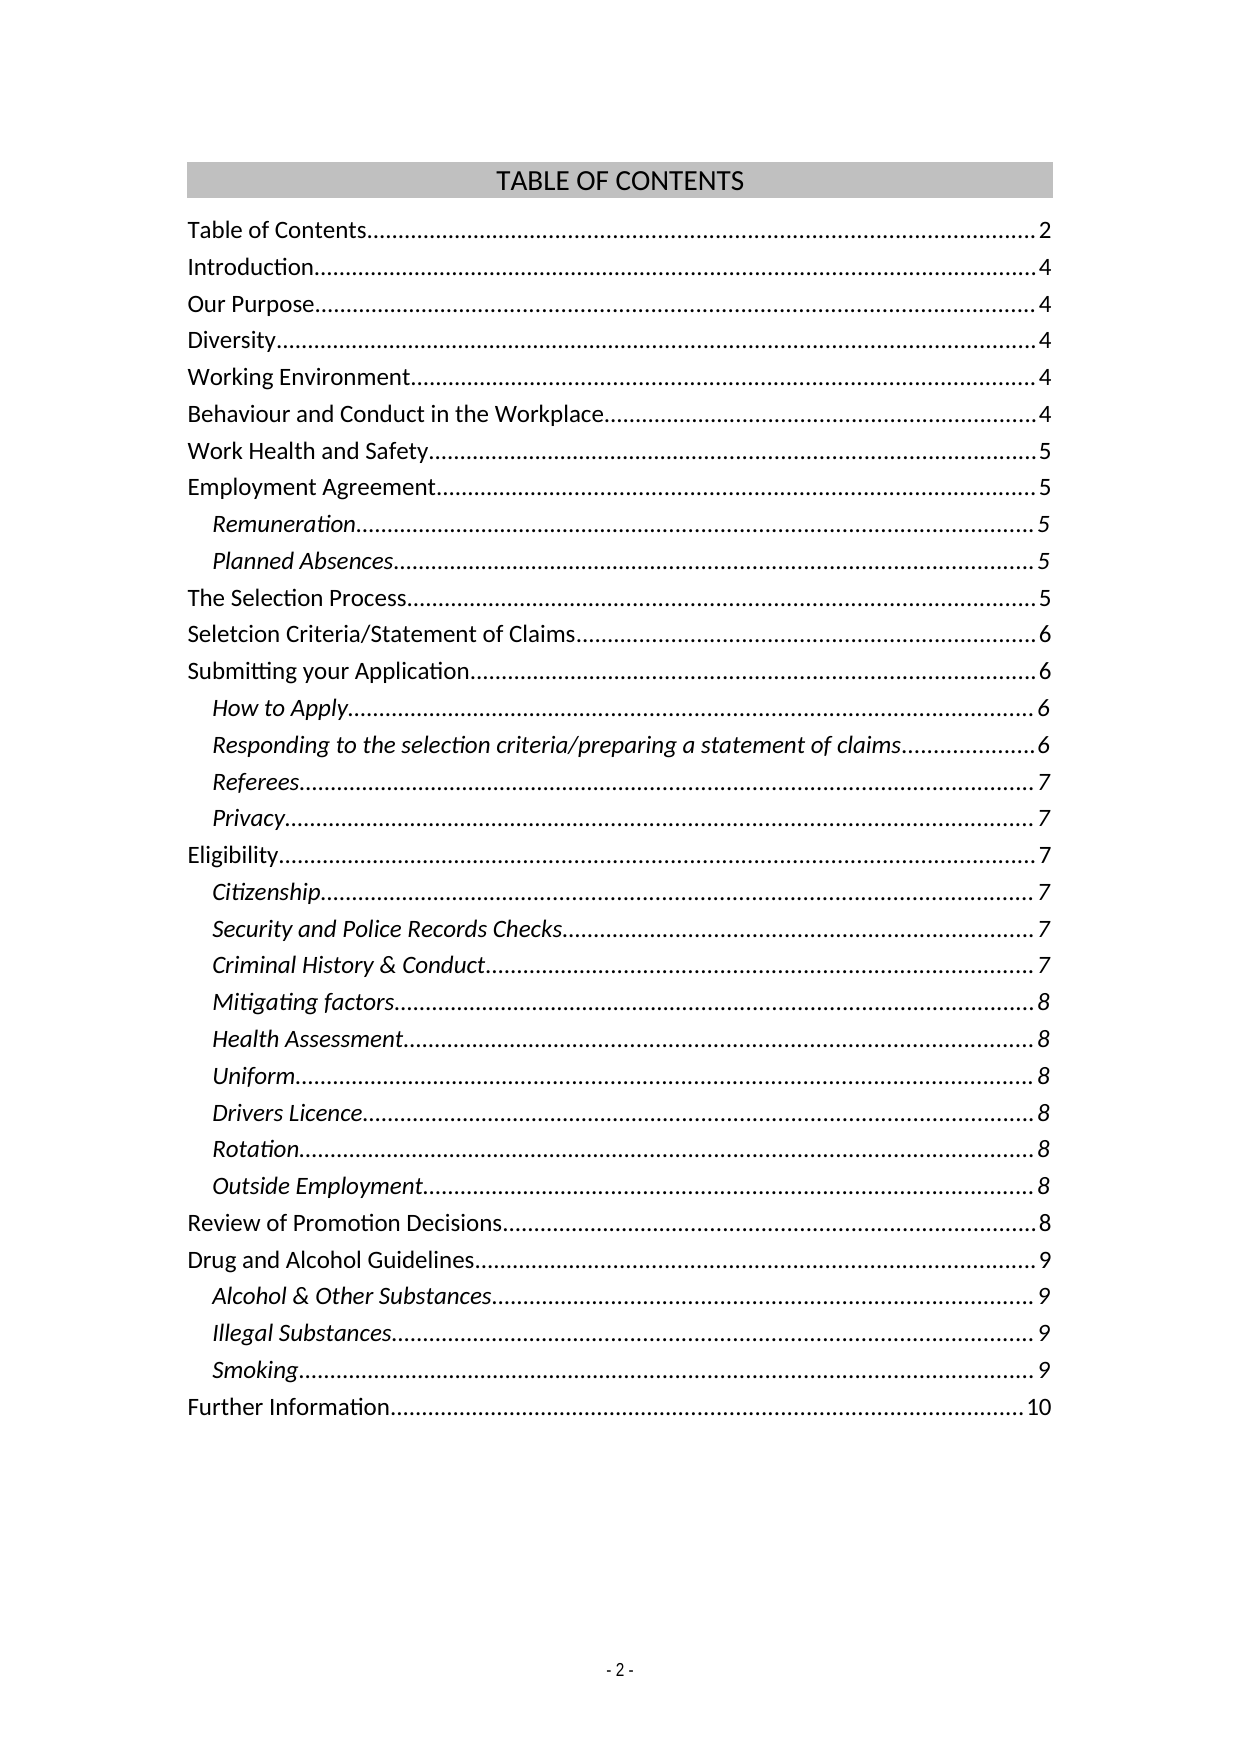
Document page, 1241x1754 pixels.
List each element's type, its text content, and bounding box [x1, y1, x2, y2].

text Eligibility 7 [187, 839, 1053, 870]
text Outside Employment 8 [212, 1170, 1053, 1201]
text Illegal Substances 9 [212, 1317, 1053, 1348]
text Rotation 8 [212, 1133, 1053, 1164]
text How to Apply 6 [212, 692, 1053, 723]
subtitle Table of Contents [187, 162, 1053, 198]
text Our Purpose 4 [187, 288, 1053, 318]
text Alcohol & Other Substances 9 [212, 1281, 1053, 1311]
text Submitting your Application 6 [187, 655, 1053, 686]
text Review of Promotion Decisions 8 [187, 1207, 1053, 1237]
text Citizenship 7 [212, 876, 1053, 907]
text Working Environment 4 [187, 361, 1053, 392]
text Diversity 4 [187, 324, 1053, 355]
text Behaviour and Conduct in the Workplace 4 [187, 398, 1053, 428]
text Remuneration 5 [212, 508, 1053, 539]
text Further Information 10 [187, 1391, 1053, 1421]
text Health Assessment 8 [212, 1023, 1053, 1054]
text Privacy 7 [212, 802, 1053, 833]
text Uniform 8 [212, 1060, 1053, 1090]
text Smoking 9 [212, 1354, 1053, 1384]
text Drivers Licence 8 [212, 1097, 1053, 1127]
text Planned Absences 5 [212, 545, 1053, 576]
text Table of Contents 2 [187, 214, 1053, 245]
text Criminal History & Conduct 7 [212, 949, 1053, 980]
text Responding to the selection criteria/preparing a statement of claims 6 [212, 729, 1053, 759]
text Seletcion Criteria/Statement of Claims 6 [187, 619, 1053, 649]
text Drug and Alcohol Guidelines 9 [187, 1244, 1053, 1274]
text Referees 7 [212, 766, 1053, 796]
text Mitigating factors 8 [212, 986, 1053, 1017]
text The Selection Process 5 [187, 582, 1053, 612]
text Employment Agreement 5 [187, 472, 1053, 502]
text Introduction 4 [187, 251, 1053, 281]
text Security and Police Records Checks 7 [212, 913, 1053, 943]
text Work Health and Safety 5 [187, 435, 1053, 465]
